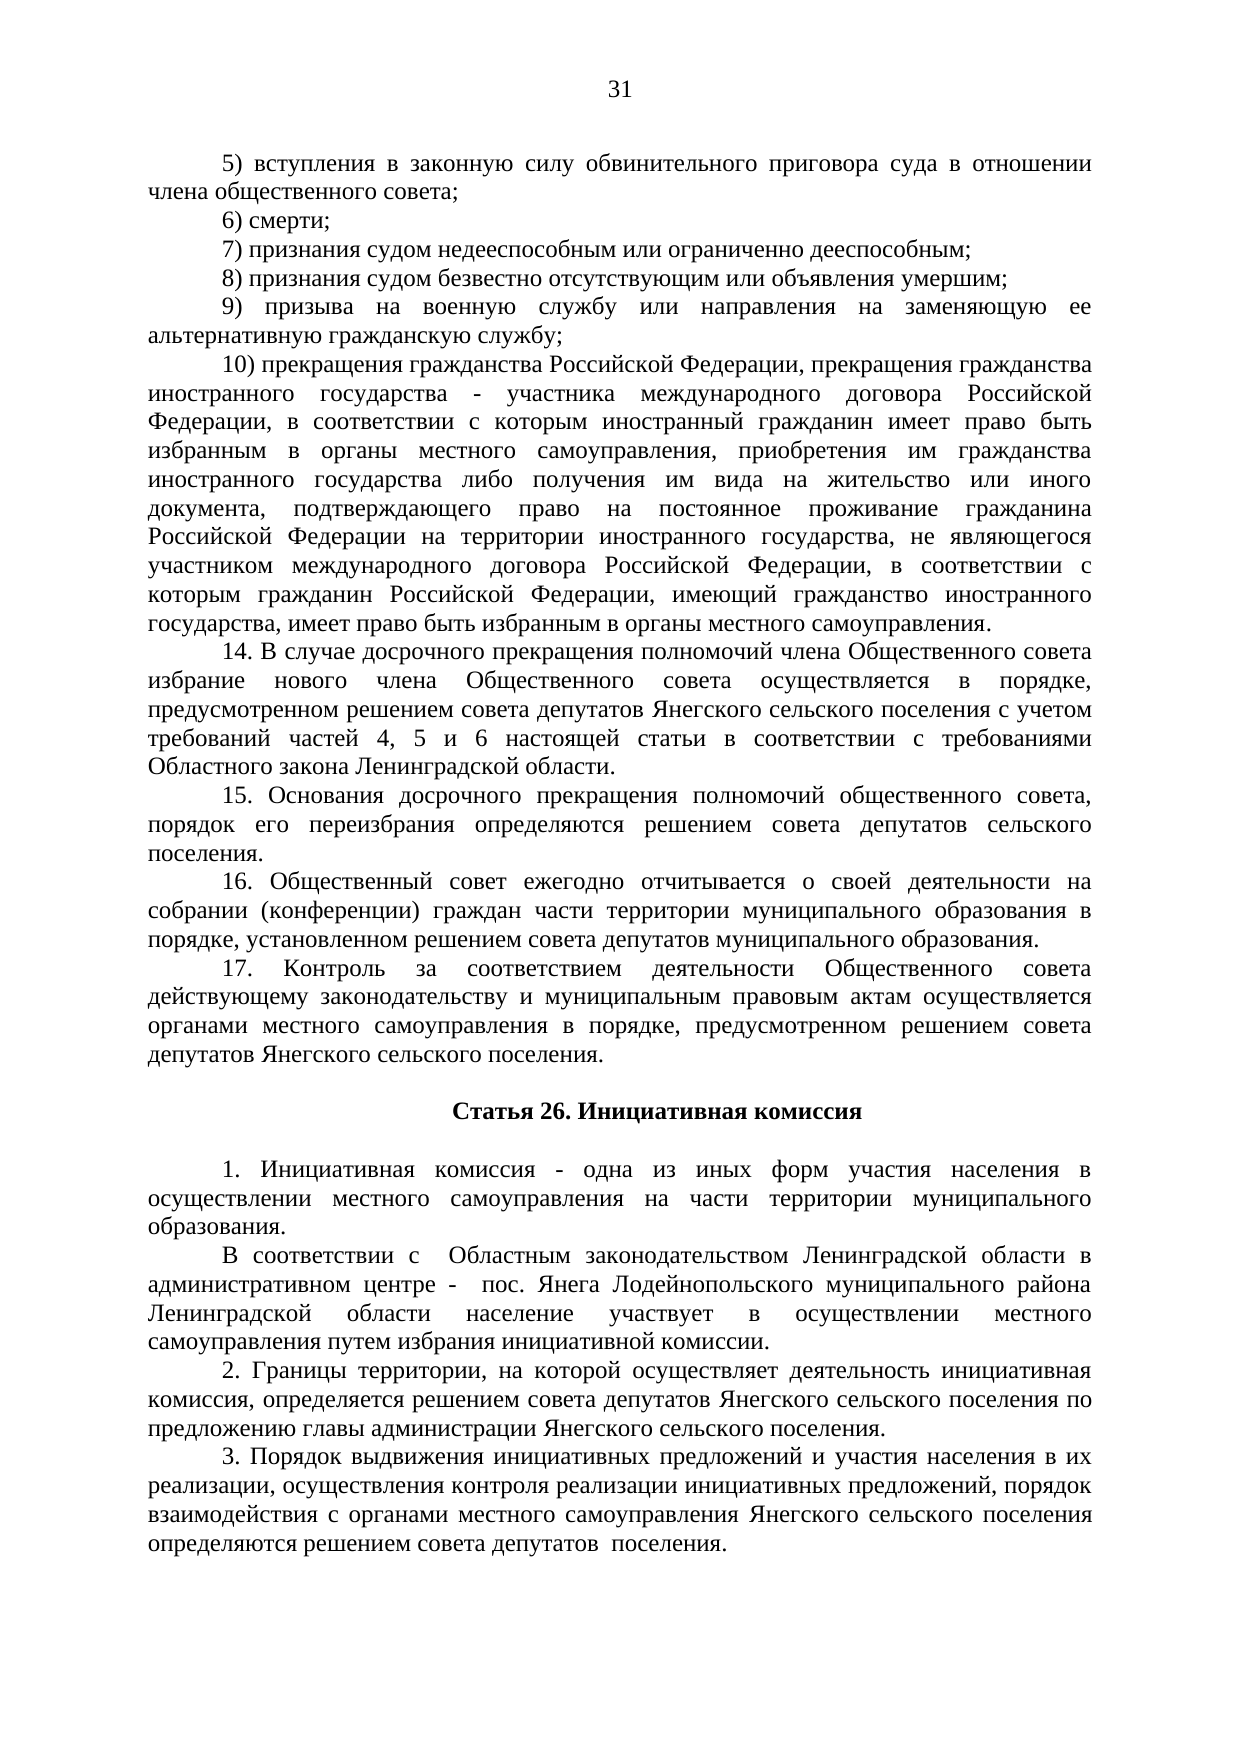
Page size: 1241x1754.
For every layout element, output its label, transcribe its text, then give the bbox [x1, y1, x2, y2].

text 1. Инициативная комиссия - одна из иных форм участия населения в осуществлении местного самоуправления на части территории муниципального образования. [148, 1154, 1092, 1240]
text 8) признания судом безвестно отсутствующим или объявления умершим; [148, 263, 1092, 291]
text 2. Границы территории, на которой осуществляет деятельность инициативная комиссия, определяется решением совета депутатов Янегского сельского поселения по предложению главы администрации Янегского сельского поселения. [148, 1355, 1092, 1441]
text 7) признания судом недееспособным или ограниченно дееспособным; [148, 234, 1092, 263]
text 3. Порядок выдвижения инициативных предложений и участия населения в их реализации, осуществления контроля реализации инициативных предложений, порядок взаимодействия с органами местного самоуправления Янегского сельского поселения определяются решением совета депутатов поселения. [148, 1441, 1092, 1556]
text 17. Контроль за соответствием деятельности Общественного совета действующему законодательству и муниципальным правовым актам осуществляется органами местного самоуправления в порядке, предусмотренном решением совета депутатов Янегского сельского поселения. [148, 953, 1092, 1068]
text 16. Общественный совет ежегодно отчитывается о своей деятельности на собрании (конференции) граждан части территории муниципального образования в порядке, установленном решением совета депутатов муниципального образования. [148, 866, 1092, 953]
text 5) вступления в законную силу обвинительного приговора суда в отношении члена общественного совета; [148, 148, 1092, 205]
text Статья 26. Инициативная комиссия [148, 1096, 1092, 1125]
text 14. В случае досрочного прекращения полномочий члена Общественного совета избрание нового члена Общественного совета осуществляется в порядке, предусмотренном решением совета депутатов Янегского сельского поселения с учетом требований частей 4, 5 и 6 настоящей статьи в соответствии с требованиями Областного закона Ленинградской области. [148, 636, 1092, 780]
text В соответствии с Областным законодательством Ленинградской области в административном центре - пос. Янега Лодейнопольского муниципального района Ленинградской области население участвует в осуществлении местного самоуправления путем избрания инициативной комиссии. [148, 1240, 1092, 1355]
text 9) призыва на военную службу или направления на заменяющую ее альтернативную гражданскую службу; [148, 291, 1092, 349]
text 6) смерти; [148, 205, 1092, 234]
text 15. Основания досрочного прекращения полномочий общественного совета, порядок его переизбрания определяются решением совета депутатов сельского поселения. [148, 780, 1092, 866]
text 10) прекращения гражданства Российской Федерации, прекращения гражданства иностранного государства - участника международного договора Российской Федерации, в соответствии с которым иностранный гражданин имеет право быть избранным в органы местного самоуправления, приобретения им гражданства иностранного государства либо получения им вида на жительство или иного документа, подтверждающего право на постоянное проживание гражданина Российской Федерации на территории иностранного государства, не являющегося участником международного договора Российской Федерации, в соответствии с которым гражданин Российской Федерации, имеющий гражданство иностранного государства, имеет право быть избранным в органы местного самоуправления. [148, 349, 1092, 636]
